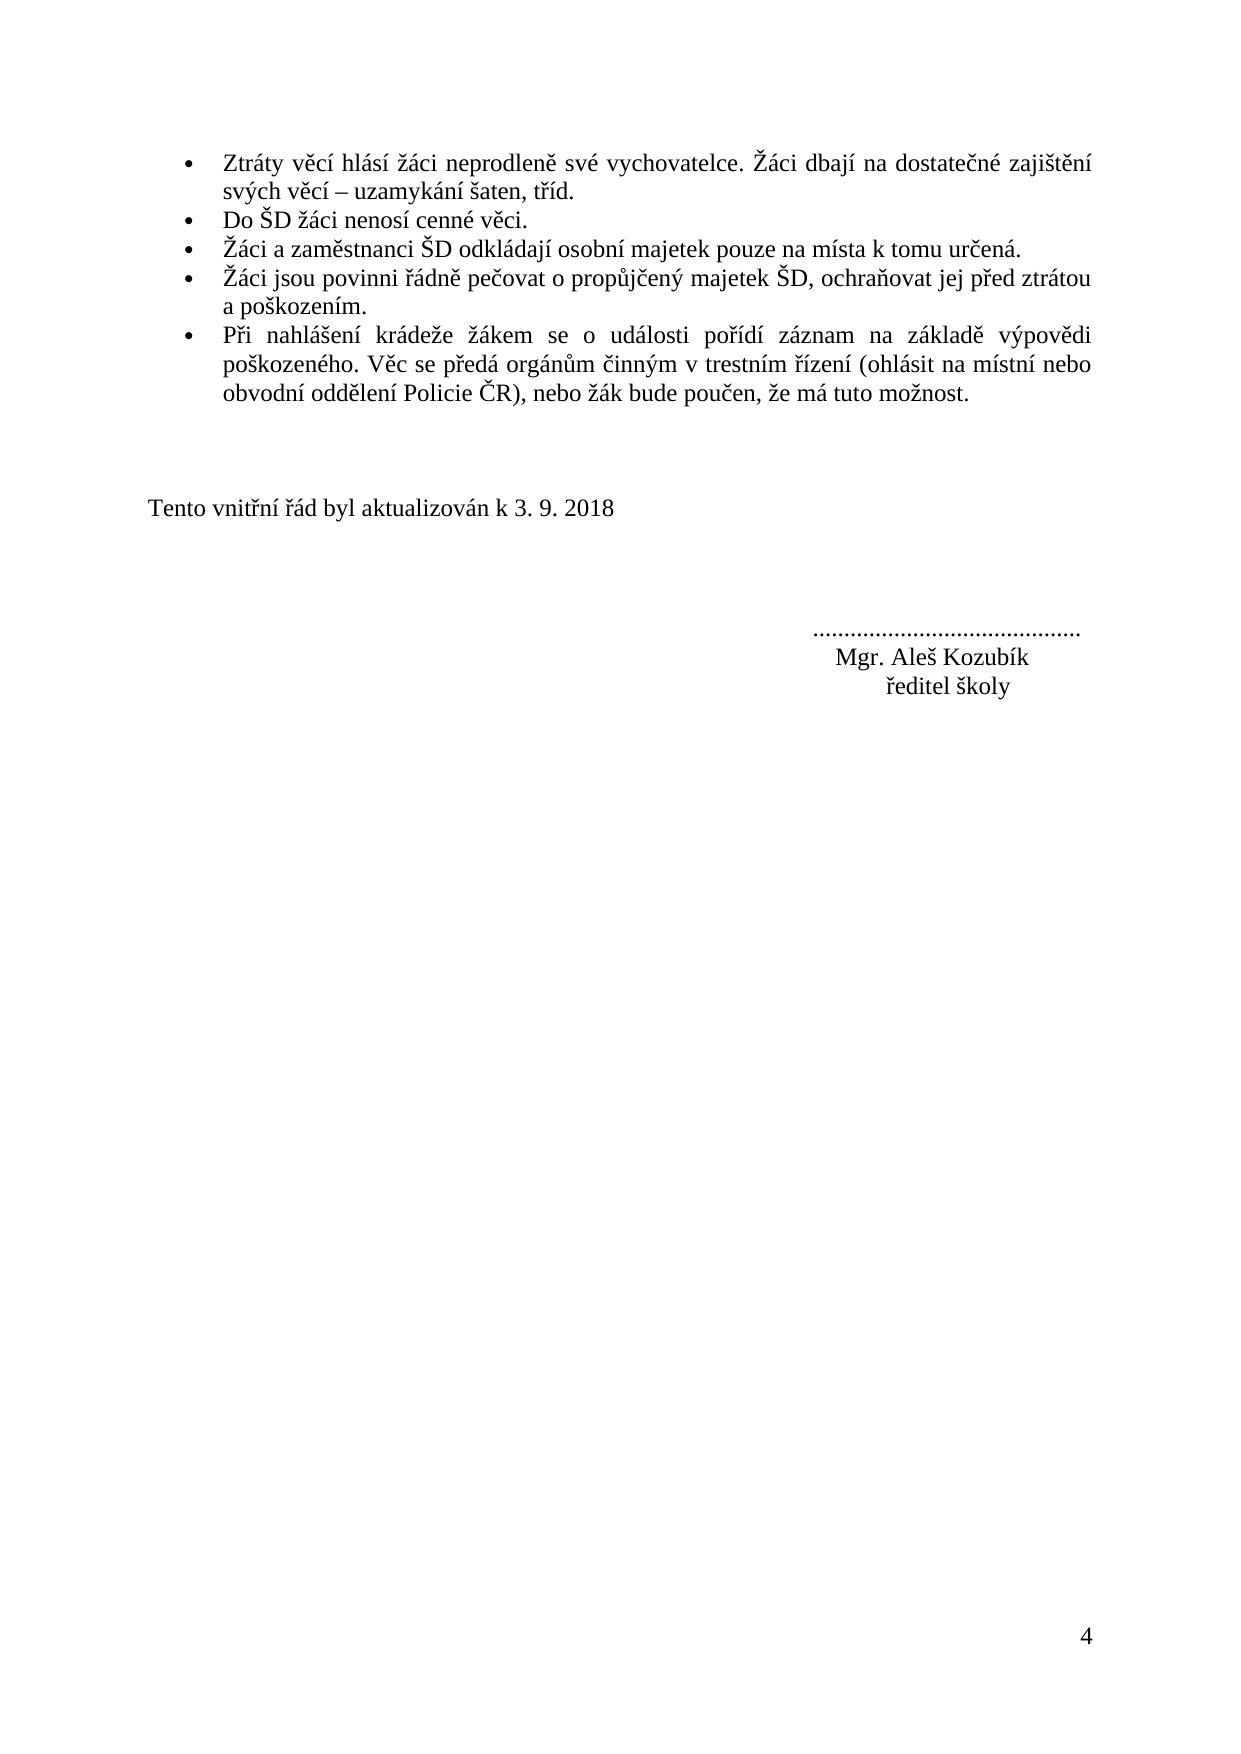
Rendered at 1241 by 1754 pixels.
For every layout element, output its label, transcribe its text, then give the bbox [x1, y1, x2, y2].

list Žáci jsou povinni řádně pečovat o propůjčený majetek ŠD, ochraňovat jej před ztrátou a poškozením. [185, 263, 1093, 320]
text Tento vnitřní řád byl aktualizován k 3. 9. 2018 [148, 493, 1093, 522]
list Ztráty věcí hlásí žáci neprodleně své vychovatelce. Žáci dbají na dostatečné zajištění svých věcí – uzamykání šaten, tříd. [185, 148, 1093, 205]
list Při nahlášení krádeže žákem se o události pořídí záznam na základě výpovědi poškozeného. Věc se předá orgánům činným v trestním řízení (ohlásit na místní nebo obvodní oddělení Policie ČR), nebo žák bude poučen, že má tuto možnost. [185, 320, 1093, 406]
text ........................................... [148, 613, 1093, 642]
list Žáci a zaměstnanci ŠD odkládají osobní majetek pouze na místa k tomu určená. [185, 234, 1093, 263]
text Mgr. Aleš Kozubík [148, 642, 1093, 671]
list Do ŠD žáci nenosí cenné věci. [185, 205, 1093, 234]
text ředitel školy [148, 671, 1093, 700]
